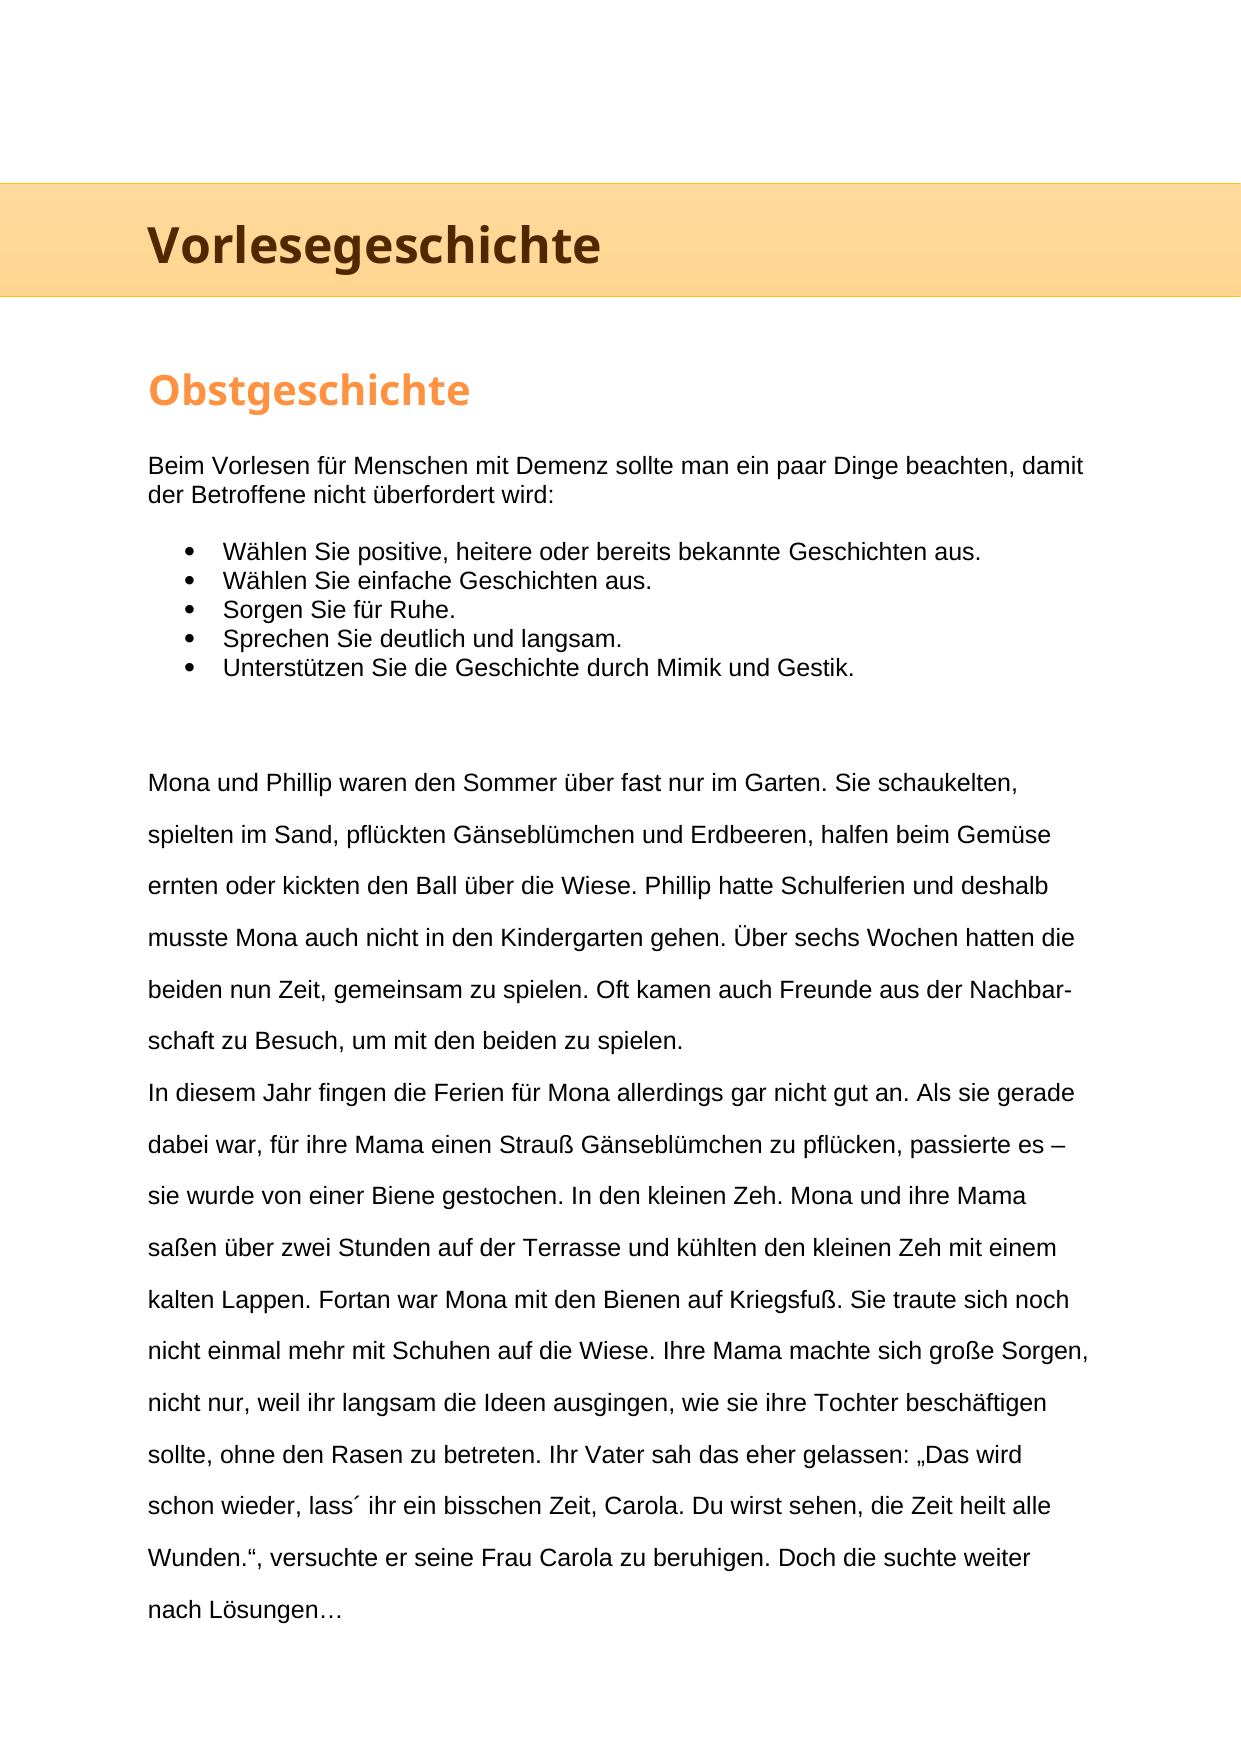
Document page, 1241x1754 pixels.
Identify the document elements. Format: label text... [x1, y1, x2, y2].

text Obstgeschichte [148, 360, 1093, 417]
list Unterstützen Sie die Geschichte durch Mimik und Gestik. [185, 652, 1093, 681]
list Sorgen Sie für Ruhe. [185, 595, 1093, 624]
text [148, 768, 1093, 1623]
list Wählen Sie positive, heitere oder bereits bekannte Geschichten aus. [185, 537, 1093, 566]
list Sprechen Sie deutlich und langsam. [185, 624, 1093, 652]
text Beim Vorlesen für Menschen mit Demenz sollte man ein paar Dinge beachten, damit der Betroffene nicht überfordert wird: [148, 451, 1093, 508]
list Wählen Sie einfache Geschichten aus. [185, 566, 1093, 595]
text Vorlesegeschichte [148, 210, 1093, 278]
